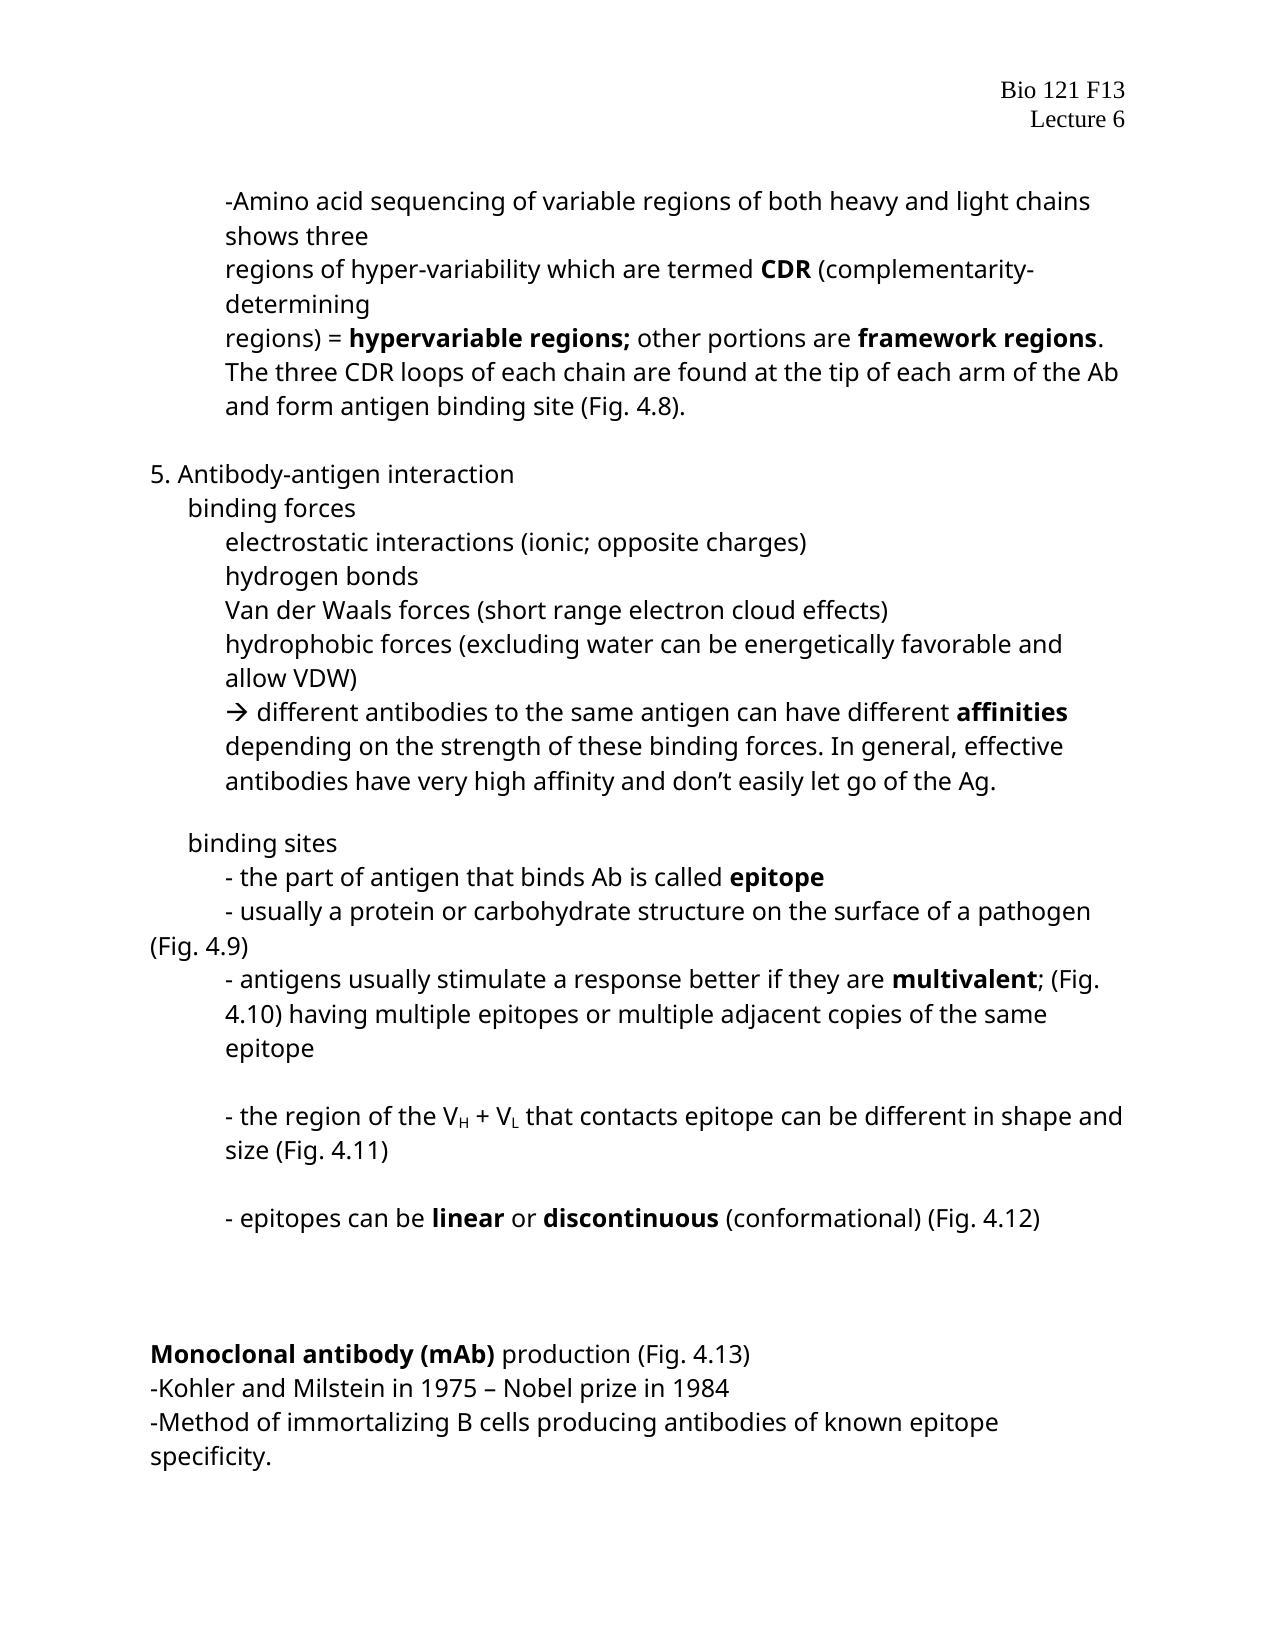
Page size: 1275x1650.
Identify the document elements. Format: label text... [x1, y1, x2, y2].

text hydrogen bonds [225, 559, 1125, 593]
text - antigens usually stimulate a response better if they are multivalent; (Fig. 4.10) having multiple epitopes or multiple adjacent copies of the same epitope [225, 962, 1125, 1064]
text different antibodies to the same antigen can have different affinities depending on the strength of these binding forces. In general, effective antibodies have very high affinity and don’t easily let go of the Ag. [225, 695, 1125, 797]
text - the part of antigen that binds Ab is called epitope [225, 860, 1125, 894]
text -Kohler and Milstein in 1975 – Nobel prize in 1984 [150, 1371, 1125, 1405]
text - the region of the VH + VL that contacts epitope can be different in shape and size (Fig. 4.11) [225, 1098, 1125, 1167]
text regions) = hypervariable regions; other portions are framework regions. The three CDR loops of each chain are found at the tip of each arm of the Ab and form antigen binding site (Fig. 4.8). [225, 320, 1125, 422]
text -Amino acid sequencing of variable regions of both heavy and light chains shows three [225, 184, 1125, 252]
text Monoclonal antibody (mAb) production (Fig. 4.13) [150, 1337, 1125, 1371]
text 5. Antibody-antigen interaction [150, 457, 1125, 491]
text - epitopes can be linear or discontinuous (conformational) (Fig. 4.12) [150, 1201, 1125, 1235]
text binding sites [187, 826, 1125, 860]
text binding forces [187, 491, 1125, 525]
text hydrophobic forces (excluding water can be energetically favorable and allow VDW) [225, 627, 1125, 695]
text -Method of immortalizing B cells producing antibodies of known epitope specificity. [150, 1405, 1125, 1473]
text Van der Waals forces (short range electron cloud effects) [225, 593, 1125, 627]
text electrostatic interactions (ionic; opposite charges) [225, 525, 1125, 559]
text regions of hyper-variability which are termed CDR (complementarity-determining [225, 252, 1125, 320]
text - usually a protein or carbohydrate structure on the surface of a pathogen (Fig. 4.9) [150, 894, 1125, 962]
